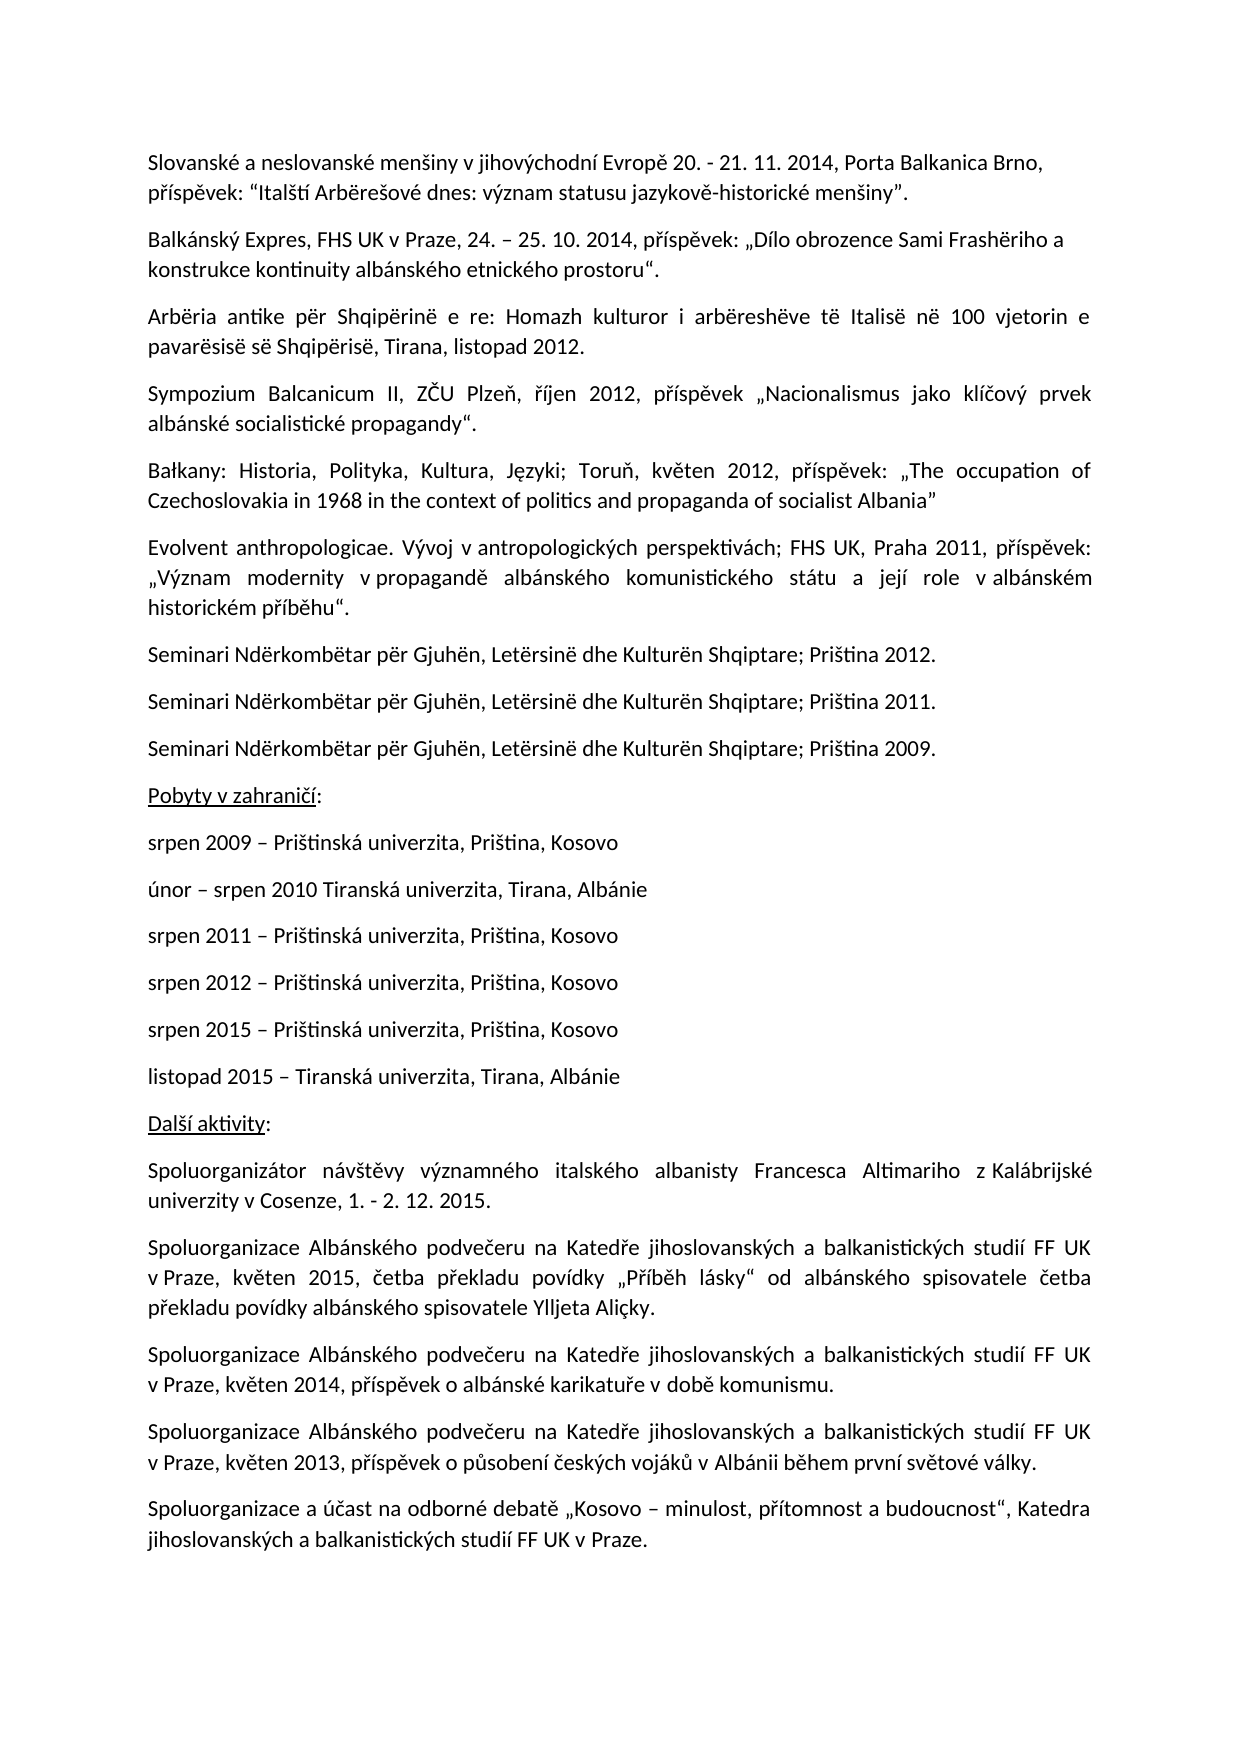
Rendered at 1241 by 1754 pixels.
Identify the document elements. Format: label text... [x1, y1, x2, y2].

text Spoluorganizátor návštěvy významného italského albanisty Francesca Altimariho z Kalábrijské univerzity v Cosenze, 1. - 2. 12. 2015. [148, 1156, 1093, 1214]
text Pobyty v zahraničí: [148, 781, 1093, 809]
text srpen 2009 – Prištinská univerzita, Priština, Kosovo [148, 828, 1093, 856]
text Sympozium Balcanicum II, ZČU Plzeň, říjen 2012, příspěvek „Nacionalismus jako klíčový prvek albánské socialistické propagandy“. [148, 379, 1093, 437]
text Další aktivity: [148, 1109, 1093, 1137]
text Seminari Ndërkombëtar për Gjuhën, Letërsinë dhe Kulturën Shqiptare; Priština 2009. [148, 734, 1093, 762]
text Bałkany: Historia, Polityka, Kultura, Języki; Toruň, květen 2012, příspěvek: „The occupation of Czechoslovakia in 1968 in the context of politics and propaganda of socialist Albania” [148, 456, 1093, 514]
text Evolvent anthropologicae. Vývoj v antropologických perspektivách; FHS UK, Praha 2011, příspěvek: „Význam modernity v propagandě albánského komunistického státu a její role v albánském historickém příběhu“. [148, 533, 1093, 621]
text srpen 2015 – Prištinská univerzita, Priština, Kosovo [148, 1015, 1093, 1043]
text Slovanské a neslovanské menšiny v jihovýchodní Evropě 20. - 21. 11. 2014, Porta Balkanica Brno, příspěvek: “Italští Arbërešové dnes: význam statusu jazykově-historické menšiny”. [148, 148, 1093, 206]
text listopad 2015 – Tiranská univerzita, Tirana, Albánie [148, 1062, 1093, 1090]
text Arbëria antike për Shqipërinë e re: Homazh kulturor i arbëreshëve të Italisë në 100 vjetorin e pavarësisë së Shqipërisë, Tirana, listopad 2012. [148, 302, 1093, 360]
text Seminari Ndërkombëtar për Gjuhën, Letërsinë dhe Kulturën Shqiptare; Priština 2011. [148, 687, 1093, 715]
text Spoluorganizace Albánského podvečeru na Katedře jihoslovanských a balkanistických studií FF UK v Praze, květen 2015, četba překladu povídky „Příběh lásky“ od albánského spisovatele četba překladu povídky albánského spisovatele Ylljeta Aliçky. [148, 1233, 1093, 1321]
text únor – srpen 2010 Tiranská univerzita, Tirana, Albánie [148, 875, 1093, 903]
text Spoluorganizace a účast na odborné debatě „Kosovo – minulost, přítomnost a budoucnost“, Katedra jihoslovanských a balkanistických studií FF UK v Praze. [148, 1494, 1093, 1553]
text srpen 2011 – Prištinská univerzita, Priština, Kosovo [148, 922, 1093, 949]
text Spoluorganizace Albánského podvečeru na Katedře jihoslovanských a balkanistických studií FF UK v Praze, květen 2014, příspěvek o albánské karikatuře v době komunismu. [148, 1340, 1093, 1398]
text srpen 2012 – Prištinská univerzita, Priština, Kosovo [148, 968, 1093, 996]
text Spoluorganizace Albánského podvečeru na Katedře jihoslovanských a balkanistických studií FF UK v Praze, květen 2013, příspěvek o působení českých vojáků v Albánii během první světové války. [148, 1417, 1093, 1476]
text Seminari Ndërkombëtar për Gjuhën, Letërsinë dhe Kulturën Shqiptare; Priština 2012. [148, 640, 1093, 668]
text Balkánský Expres, FHS UK v Praze, 24. – 25. 10. 2014, příspěvek: „Dílo obrozence Sami Frashëriho a konstrukce kontinuity albánského etnického prostoru“. [148, 225, 1093, 283]
